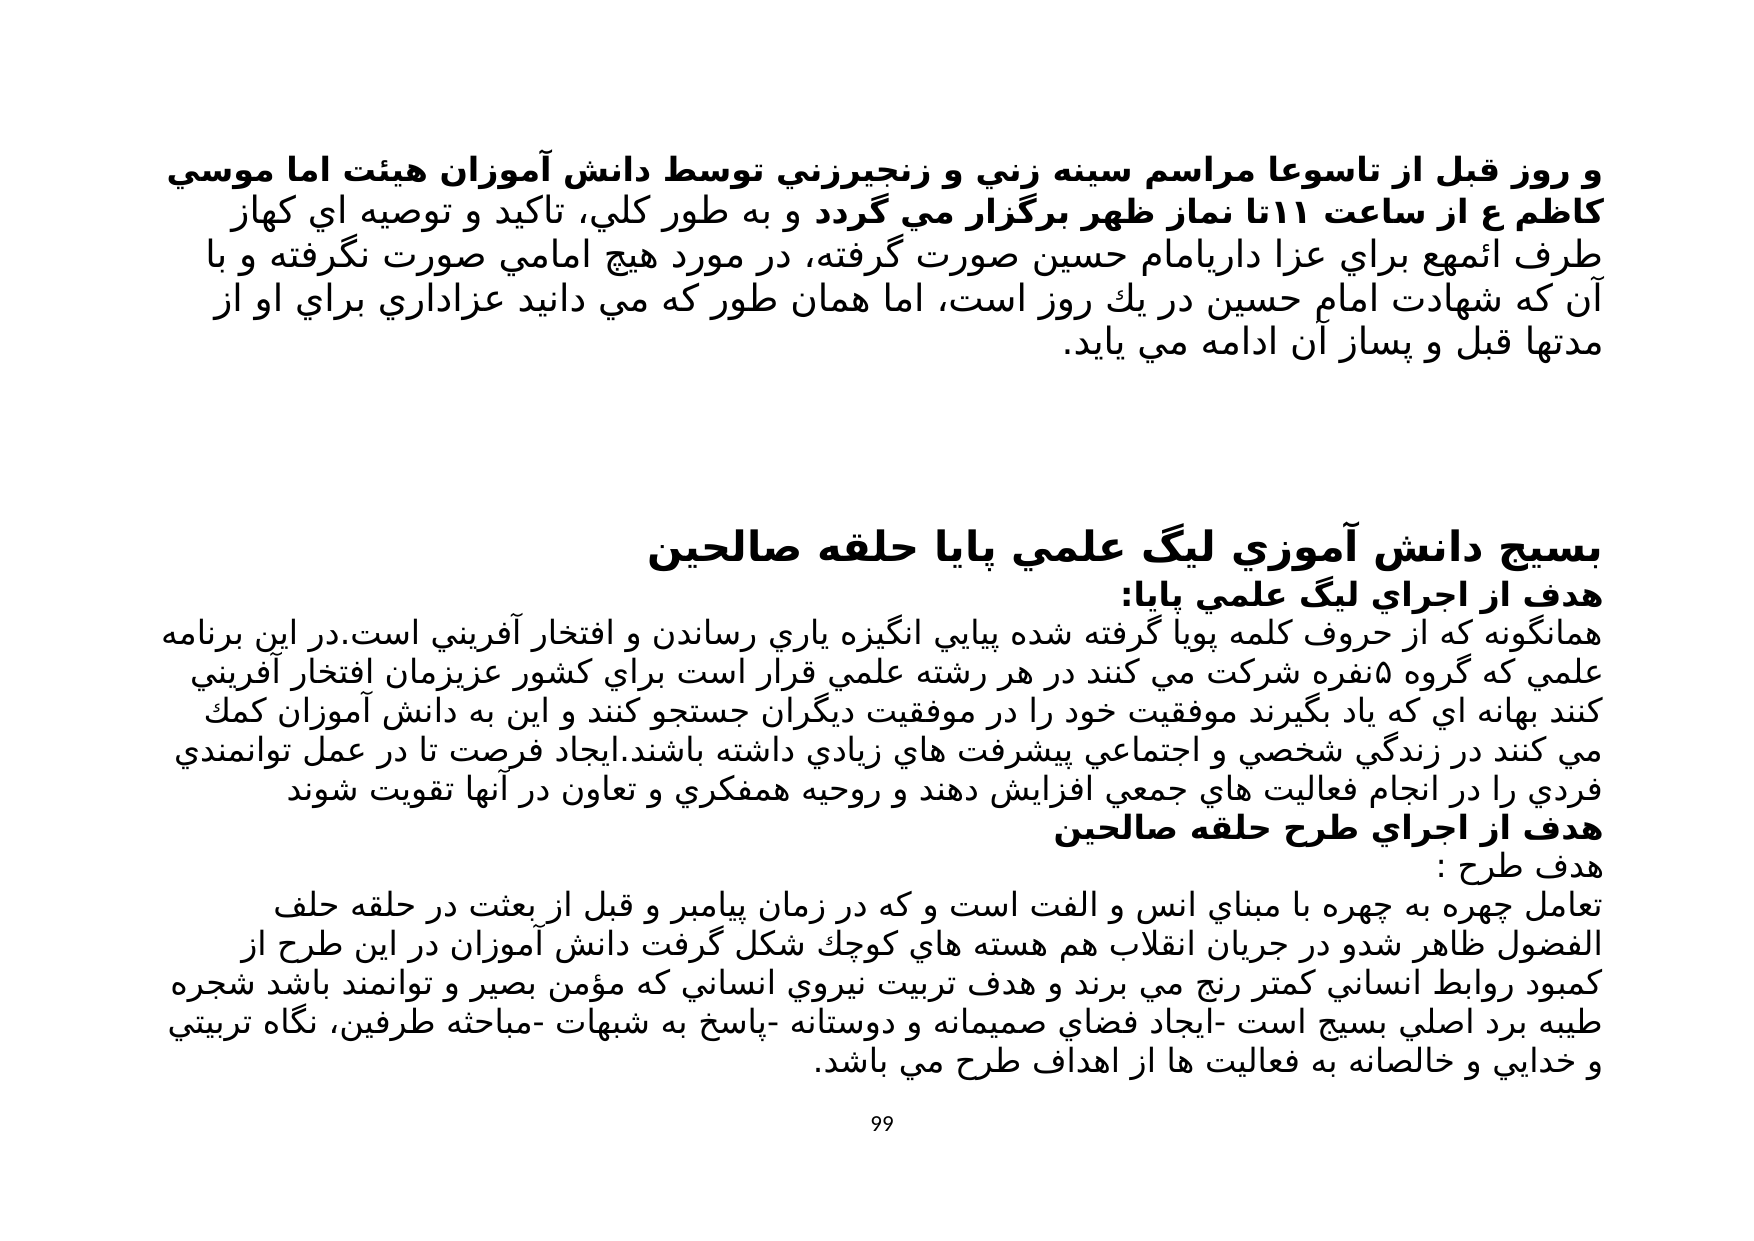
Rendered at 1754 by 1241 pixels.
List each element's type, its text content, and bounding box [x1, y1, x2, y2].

text هدف طرح : [159, 847, 1604, 886]
text هدف از اجراي ليگ علمي پايا: [159, 575, 1604, 614]
text و روز قبل از تاسوعا مراسم سينه زني و زنجيرزني توسط دانش آموزان هيئت اما موسي كاظم ع از ساعت ۱۱تا نماز ظهر برگزار مي گردد و به طور كلي، تاكيد و توصيه اي كهاز طرف ائمهع براي عزا داريامام حسين صورت گرفته، در مورد هيچ امامي صورت نگرفته و با آن كه شهادت امام حسين در يك روز است، اما همان طور كه مي دانيد عزاداري براي او از مدتها قبل و پساز آن ادامه مي يايد. [159, 150, 1604, 363]
text هدف از اجراي طرح حلقه صالحين [159, 808, 1604, 847]
subtitle بسيج دانش آموزي ليگ علمي پايا حلقه صالحين [159, 523, 1604, 571]
text تعامل چهره به چهره با مبناي انس و الفت است و كه در زمان پيامبر و قبل از بعثت در حلقه حلف الفضول ظاهر شدو در جريان انقلاب هم هسته هاي كوچك شكل گرفت دانش آموزان در اين طرح از كمبود روابط انساني كمتر رنج مي برند و هدف تربيت نيروي انساني كه مؤمن بصير و توانمند باشد شجره طيبه برد اصلي بسيج است -ايجاد فضاي صميمانه و دوستانه -پاسخ به شبهات -مباحثه طرفين، نگاه تربيتي و خدايي و خالصانه به فعاليت ها از اهداف طرح مي باشد. [159, 886, 1604, 1080]
text همانگونه كه از حروف كلمه پويا گرفته شده پيايي انگيزه ياري رساندن و افتخار آفريني است.در اين برنامه علمي كه گروه ۵نفره شركت مي كنند در هر رشته علمي قرار است براي كشور عزيزمان افتخار آفريني كنند بهانه اي كه ياد بگيرند موفقيت خود را در موفقيت ديگران جستجو كنند و اين به دانش آموزان كمك مي كنند در زندگي شخصي و اجتماعي پيشرفت هاي زيادي داشته باشند.ايجاد فرصت تا در عمل توانمندي فردي را در انجام فعاليت هاي جمعي افزايش دهند و روحيه همفكري و تعاون در آنها تقويت شوند [159, 614, 1604, 808]
